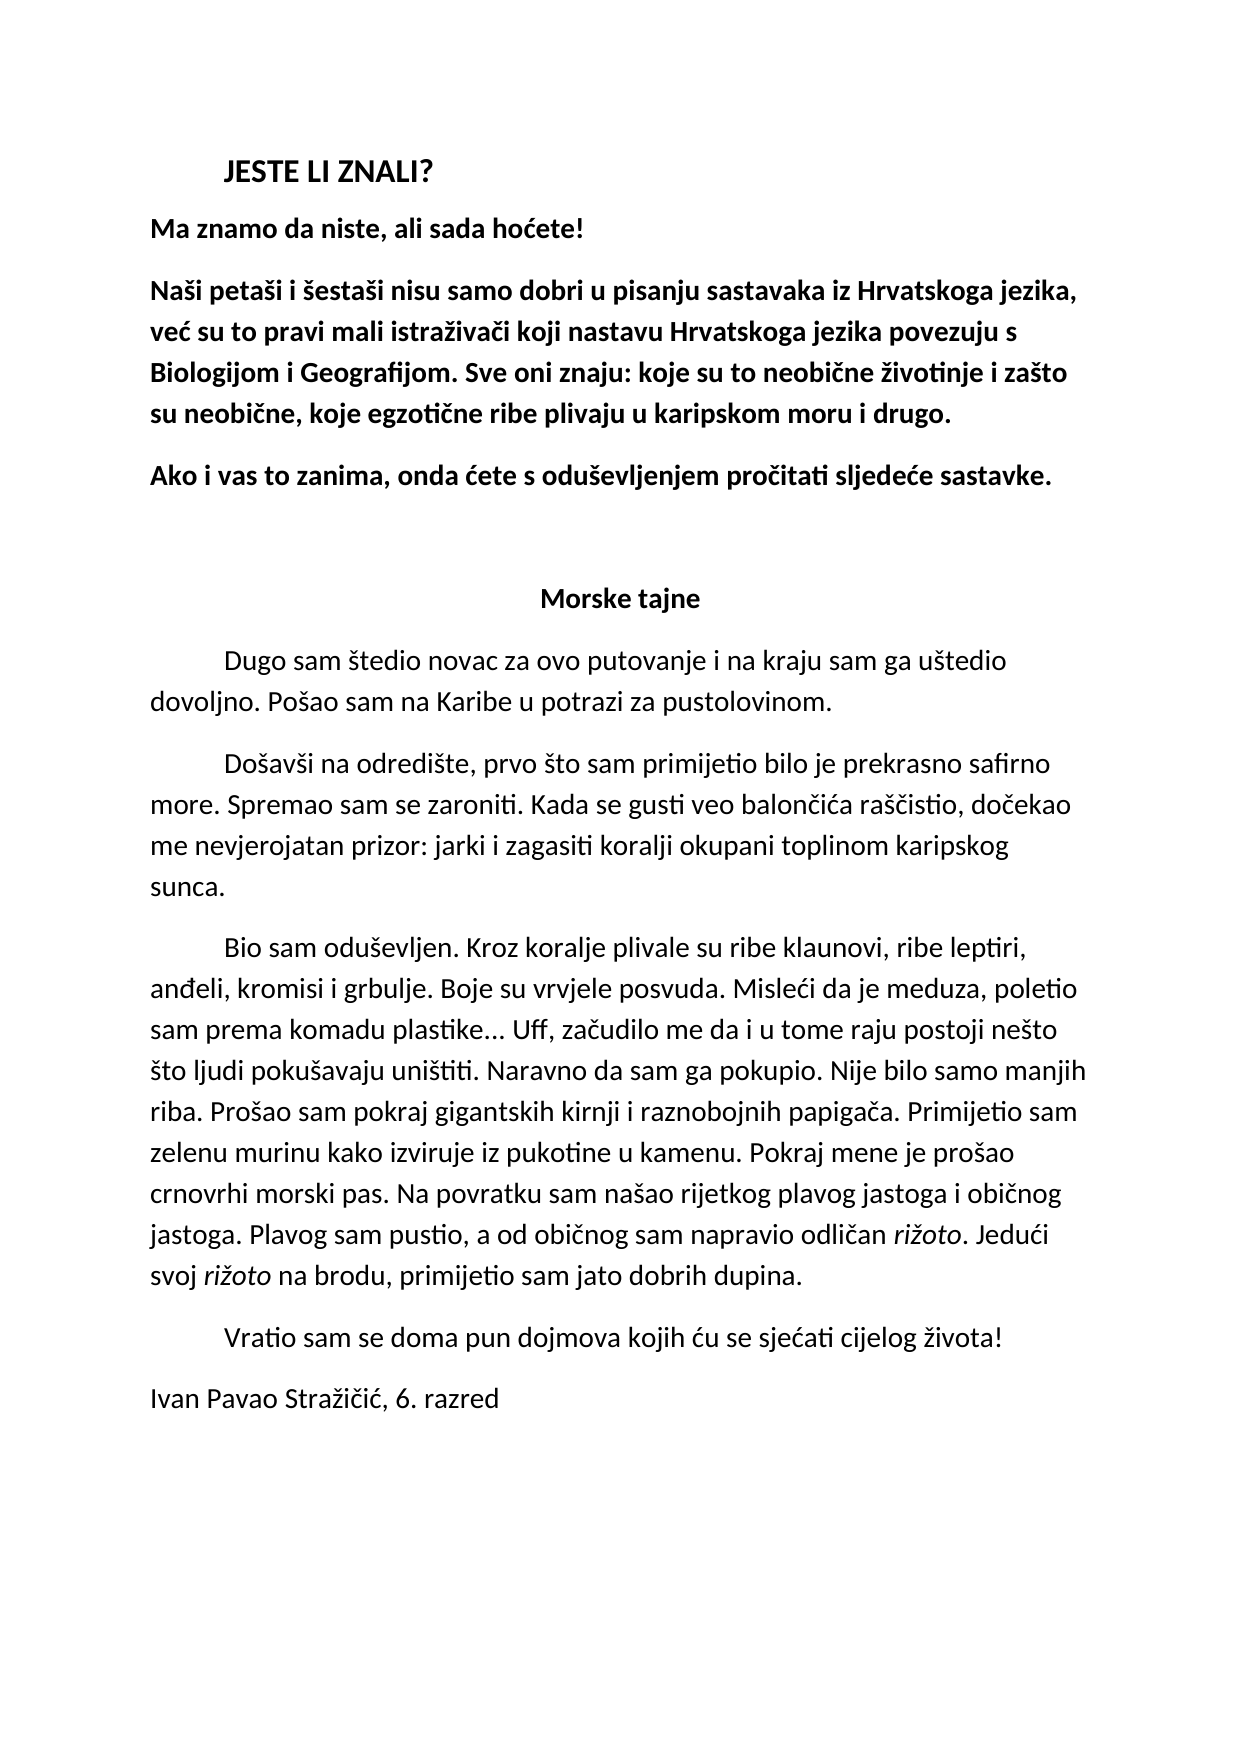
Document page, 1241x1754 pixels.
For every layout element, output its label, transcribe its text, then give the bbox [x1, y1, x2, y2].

text Dugo sam štedio novac za ovo putovanje i na kraju sam ga uštedio dovoljno. Pošao sam na Karibe u potrazi za pustolovinom. [150, 642, 1090, 719]
text Vratio sam se doma pun dojmova kojih ću se sjećati cijelog života! [150, 1319, 1090, 1354]
text Ivan Pavao Stražičić, 6. razred [150, 1381, 1090, 1416]
text JESTE LI ZNALI? [150, 150, 1090, 191]
text Bio sam oduševljen. Kroz koralje plivale su ribe klaunovi, ribe leptiri, anđeli, kromisi i grbulje. Boje su vrvjele posvuda. Misleći da je meduza, poletio sam prema komadu plastike... Uff, začudilo me da i u tome raju postoji nešto što ljudi pokušavaju uništiti. Naravno da sam ga pokupio. Nije bilo samo manjih riba. Prošao sam pokraj gigantskih kirnji i raznobojnih papigača. Primijetio sam zelenu murinu kako izviruje iz pukotine u kamenu. Pokraj mene je prošao crnovrhi morski pas. Na povratku sam našao rijetkog plavog jastoga i običnog jastoga. Plavog sam pustio, a od običnog sam napravio odličan rižoto. Jedući svoj rižoto na brodu, primijetio sam jato dobrih dupina. [150, 929, 1090, 1293]
text Naši petaši i šestaši nisu samo dobri u pisanju sastavaka iz Hrvatskoga jezika, već su to pravi mali istraživači koji nastavu Hrvatskoga jezika povezuju s Biologijom i Geografijom. Sve oni znaju: koje su to neobične životinje i zašto su neobične, koje egzotične ribe plivaju u karipskom moru i drugo. [150, 272, 1090, 431]
text Morske tajne [150, 581, 1090, 616]
text Došavši na odredište, prvo što sam primijetio bilo je prekrasno safirno more. Spremao sam se zaroniti. Kada se gusti veo balončića raščistio, dočekao me nevjerojatan prizor: jarki i zagasiti koralji okupani toplinom karipskog sunca. [150, 745, 1090, 903]
text Ma znamo da niste, ali sada hoćete! [150, 211, 1090, 246]
text Ako i vas to zanima, onda ćete s oduševljenjem pročitati sljedeće sastavke. [150, 457, 1090, 493]
